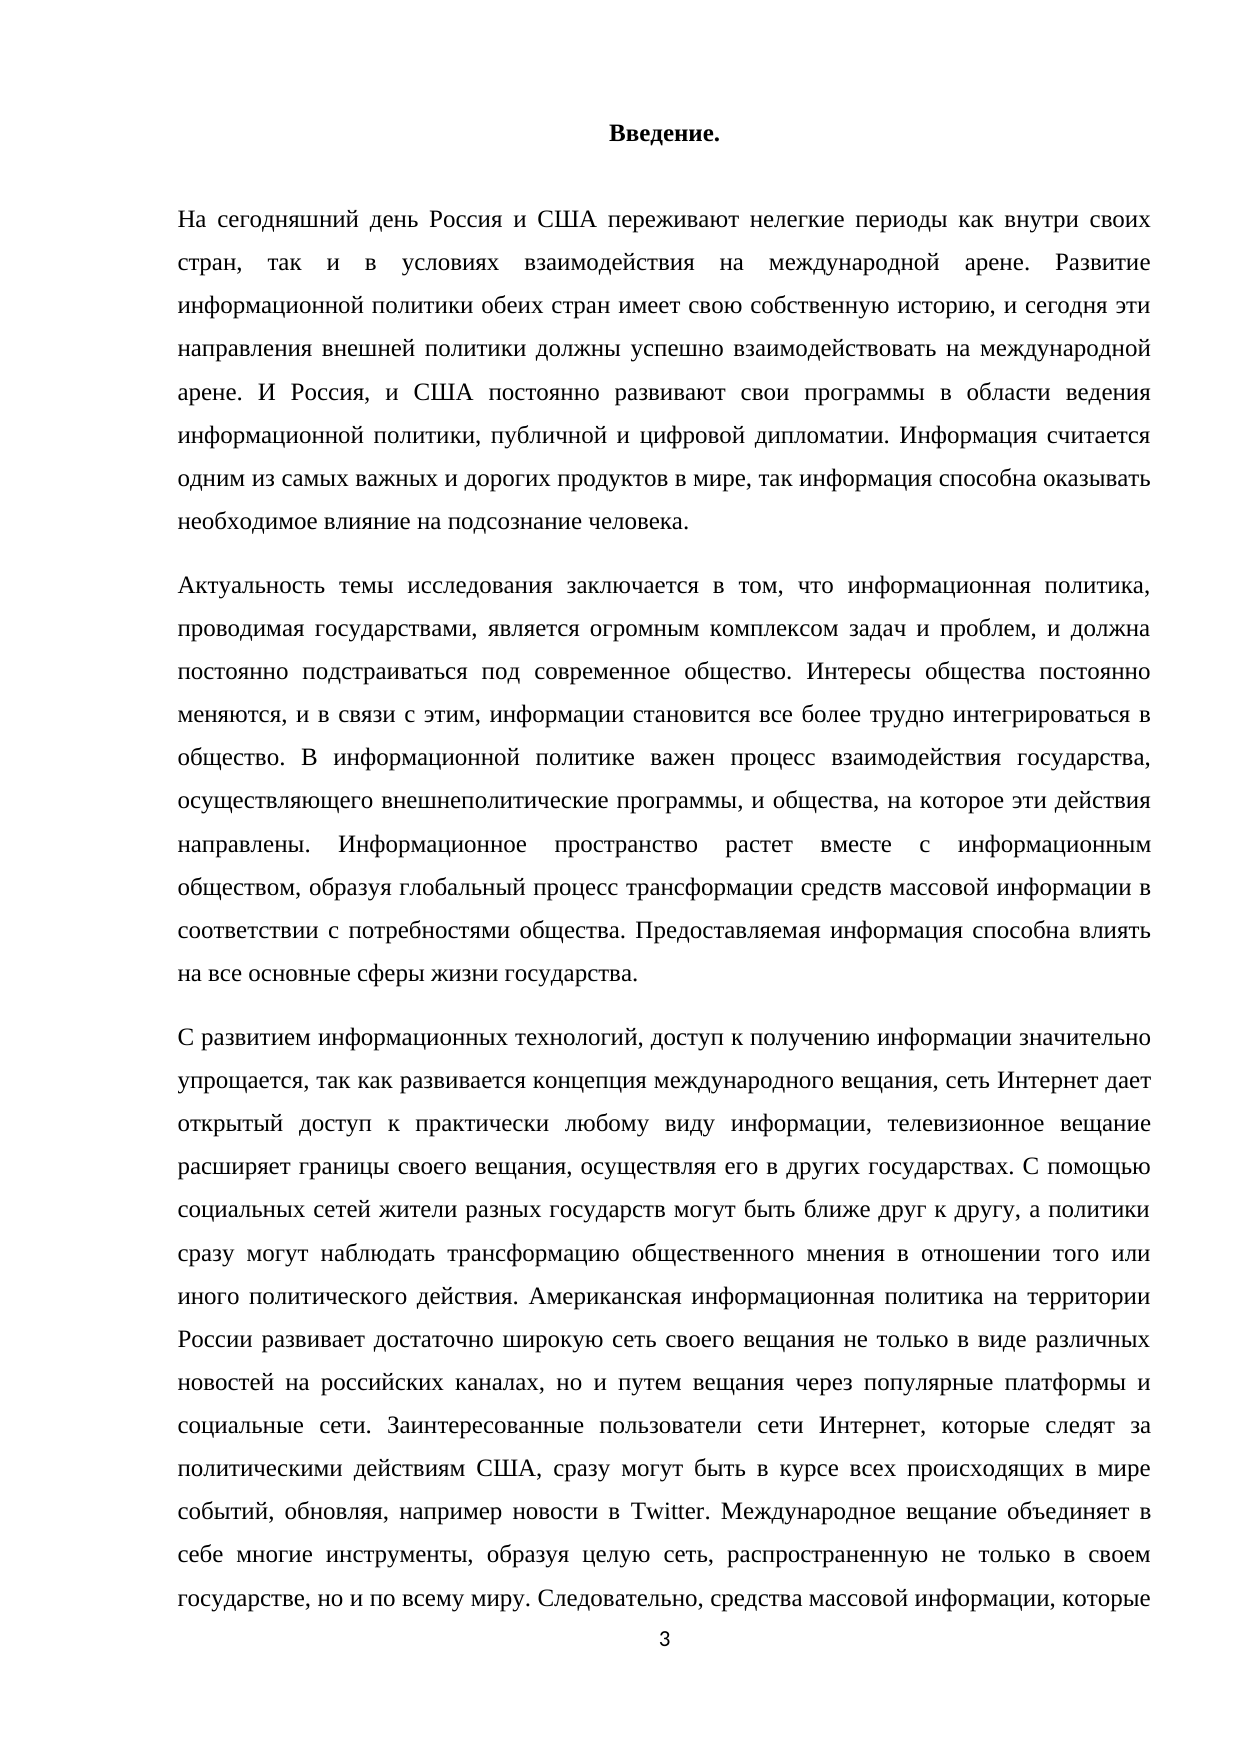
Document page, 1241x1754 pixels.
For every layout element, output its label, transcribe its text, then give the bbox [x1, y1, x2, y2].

text Актуальность темы исследования заключается в том, что информационная политика, проводимая государствами, является огромным комплексом задач и проблем, и должна постоянно подстраиваться под современное общество. Интересы общества постоянно меняются, и в связи с этим, информации становится все более трудно интегрироваться в общество. В информационной политике важен процесс взаимодействия государства, осуществляющего внешнеполитические программы, и общества, на которое эти действия направлены. Информационное пространство растет вместе с информационным обществом, образуя глобальный процесс трансформации средств массовой информации в соответствии с потребностями общества. Предоставляемая информация способна влиять на все основные сферы жизни государства. [177, 570, 1152, 987]
text На сегодняшний день Россия и США переживают нелегкие периоды как внутри своих стран, так и в условиях взаимодействия на международной арене. Развитие информационной политики обеих стран имеет свою собственную историю, и сегодня эти направления внешней политики должны успешно взаимодействовать на международной арене. И Россия, и США постоянно развивают свои программы в области ведения информационной политики, публичной и цифровой дипломатии. Информация считается одним из самых важных и дорогих продуктов в мире, так информация способна оказывать необходимое влияние на подсознание человека. [177, 204, 1152, 535]
subtitle Введение. [177, 118, 1152, 147]
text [177, 1022, 1152, 1611]
